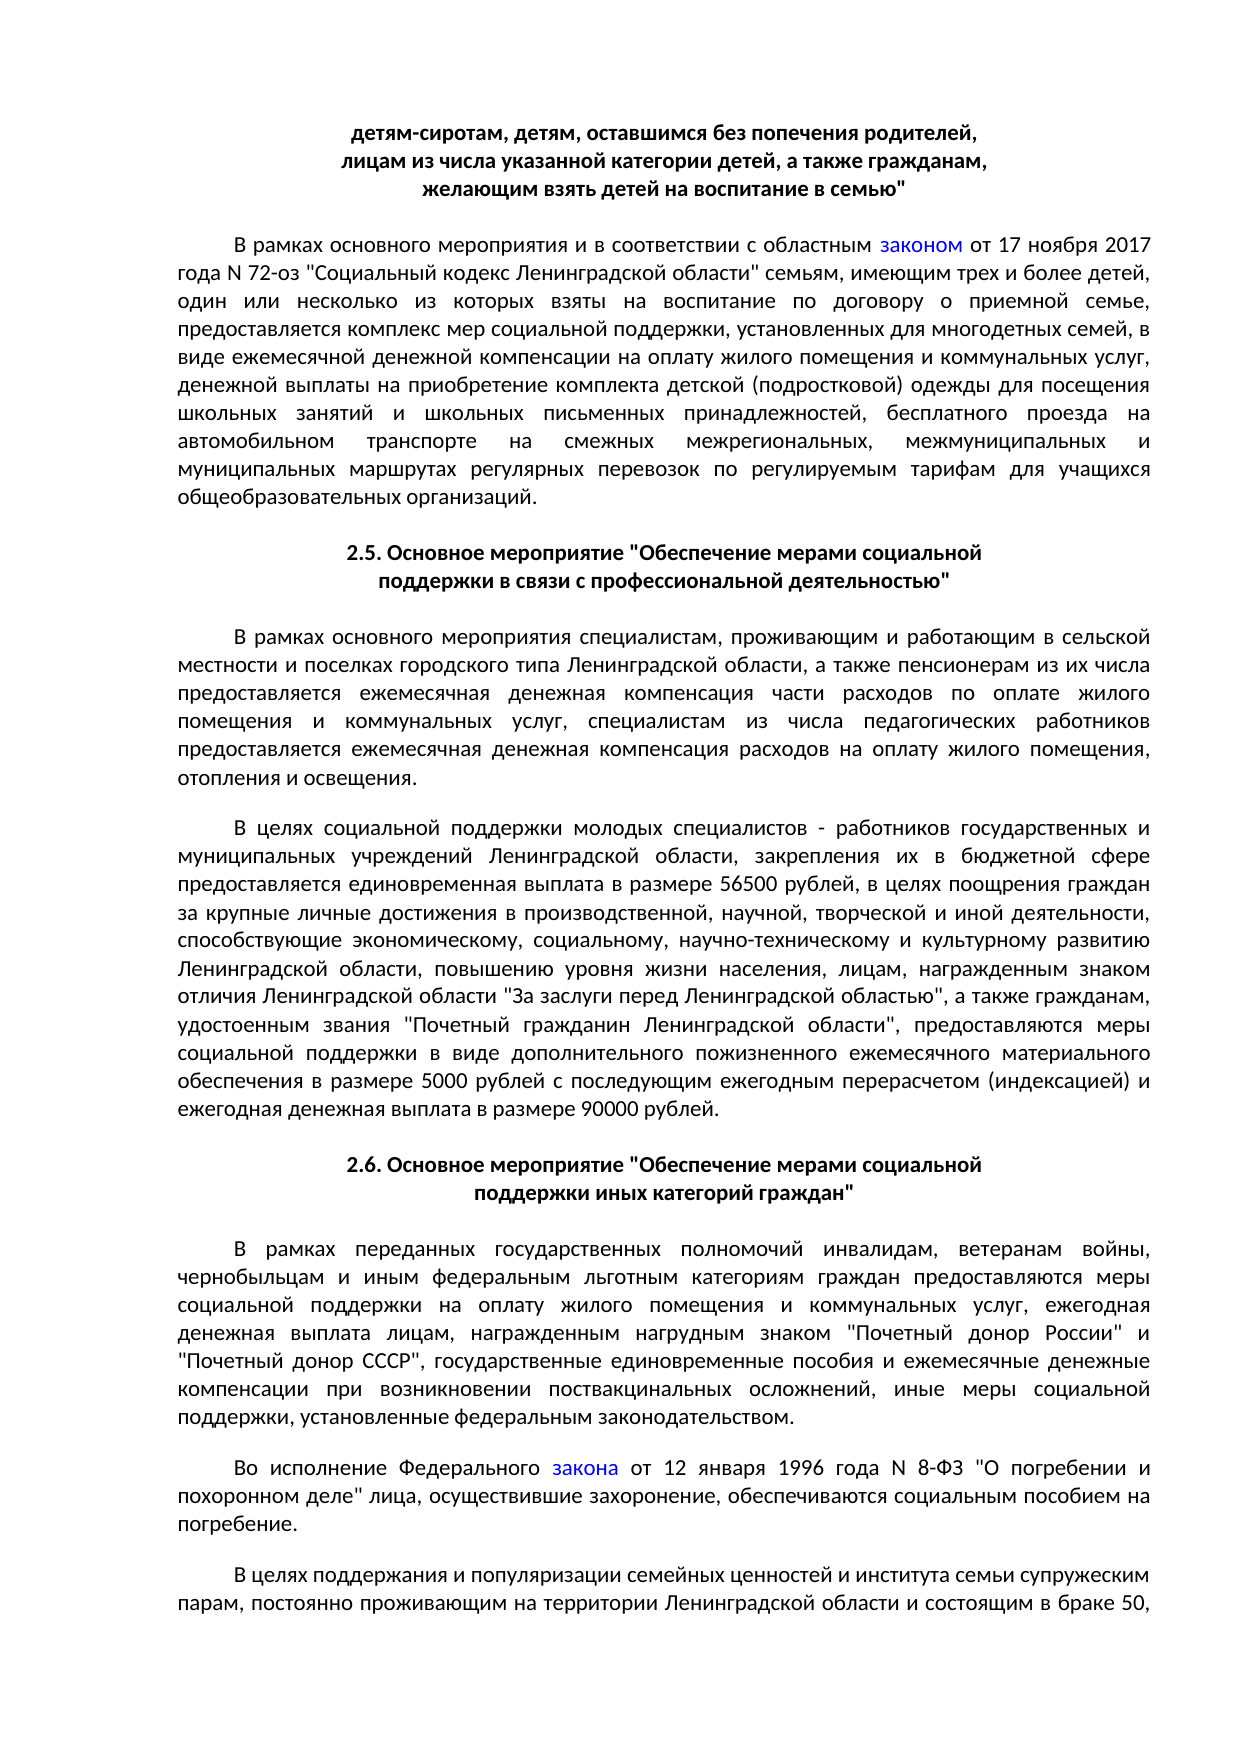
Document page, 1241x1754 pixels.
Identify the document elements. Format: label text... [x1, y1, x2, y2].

text Во исполнение Федерального закона от 12 января 1996 года N 8-ФЗ "О погребении и похоронном деле" лица, осуществившие захоронение, обеспечиваются социальным пособием на погребение. [177, 1453, 1152, 1537]
title поддержки в связи с профессиональной деятельностью" [177, 566, 1152, 594]
title 2.5. Основное мероприятие "Обеспечение мерами социальной [177, 538, 1152, 566]
text В рамках переданных государственных полномочий инвалидам, ветеранам войны, чернобыльцам и иным федеральным льготным категориям граждан предоставляются меры социальной поддержки на оплату жилого помещения и коммунальных услуг, ежегодная денежная выплата лицам, награжденным нагрудным знаком "Почетный донор России" и "Почетный донор СССР", государственные единовременные пособия и ежемесячные денежные компенсации при возникновении поствакцинальных осложнений, иные меры социальной поддержки, установленные федеральным законодательством. [177, 1234, 1152, 1430]
text В рамках основного мероприятия и в соответствии с областным законом от 17 ноября 2017 года N 72-оз "Социальный кодекс Ленинградской области" семьям, имеющим трех и более детей, один или несколько из которых взяты на воспитание по договору о приемной семье, предоставляется комплекс мер социальной поддержки, установленных для многодетных семей, в виде ежемесячной денежной компенсации на оплату жилого помещения и коммунальных услуг, денежной выплаты на приобретение комплекта детской (подростковой) одежды для посещения школьных занятий и школьных письменных принадлежностей, бесплатного проезда на автомобильном транспорте на смежных межрегиональных, межмуниципальных и муниципальных маршрутах регулярных перевозок по регулируемым тарифам для учащихся общеобразовательных организаций. [177, 230, 1152, 510]
title 2.6. Основное мероприятие "Обеспечение мерами социальной [177, 1150, 1152, 1178]
title поддержки иных категорий граждан" [177, 1178, 1152, 1206]
title лицам из числа указанной категории детей, а также гражданам, [177, 146, 1152, 174]
text В целях социальной поддержки молодых специалистов - работников государственных и муниципальных учреждений Ленинградской области, закрепления их в бюджетной сфере предоставляется единовременная выплата в размере 56500 рублей, в целях поощрения граждан за крупные личные достижения в производственной, научной, творческой и иной деятельности, способствующие экономическому, социальному, научно-техническому и культурному развитию Ленинградской области, повышению уровня жизни населения, лицам, награжденным знаком отличия Ленинградской области "За заслуги перед Ленинградской областью", а также гражданам, удостоенным звания "Почетный гражданин Ленинградской области", предоставляются меры социальной поддержки в виде дополнительного пожизненного ежемесячного материального обеспечения в размере 5000 рублей с последующим ежегодным перерасчетом (индексацией) и ежегодная денежная выплата в размере 90000 рублей. [177, 813, 1152, 1122]
text В рамках основного мероприятия специалистам, проживающим и работающим в сельской местности и поселках городского типа Ленинградской области, а также пенсионерам из их числа предоставляется ежемесячная денежная компенсация части расходов по оплате жилого помещения и коммунальных услуг, специалистам из числа педагогических работников предоставляется ежемесячная денежная компенсация расходов на оплату жилого помещения, отопления и освещения. [177, 622, 1152, 791]
title желающим взять детей на воспитание в семью" [177, 174, 1152, 202]
title детям-сиротам, детям, оставшимся без попечения родителей, [177, 118, 1152, 146]
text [177, 1560, 1152, 1616]
